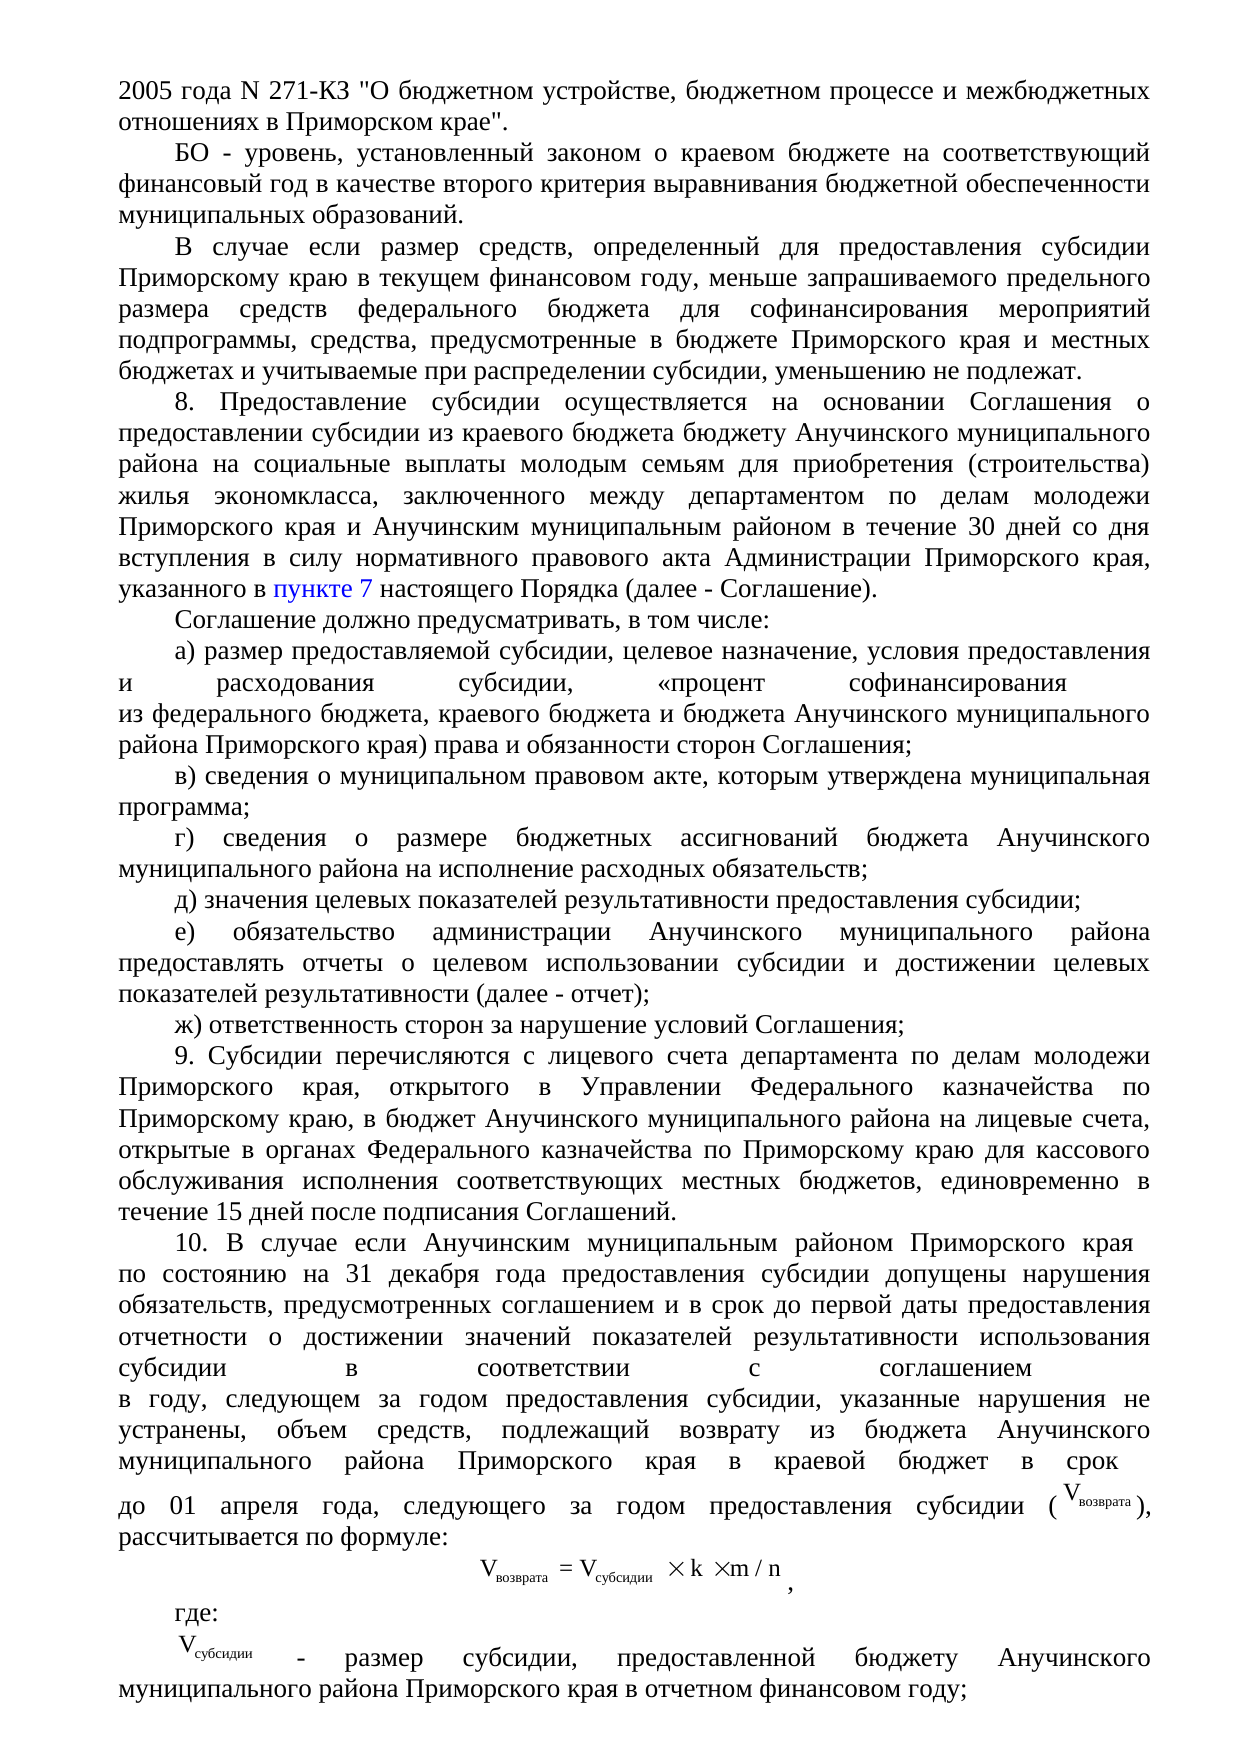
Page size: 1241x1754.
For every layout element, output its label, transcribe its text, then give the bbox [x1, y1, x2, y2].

text - размер субсидии, предоставленной бюджету Анучинского муниципального района Приморского края в отчетном финансовом году; [118, 1627, 1152, 1703]
text е) обязательство администрации Анучинского муниципального района предоставлять отчеты о целевом использовании субсидии и достижении целевых показателей результативности (далее - отчет); [118, 915, 1152, 1008]
text Соглашение должно предусматривать, в том числе: [118, 603, 1152, 634]
text 9. Субсидии перечисляются с лицевого счета департамента по делам молодежи Приморского края, открытого в Управлении Федерального казначейства по Приморскому краю, в бюджет Анучинского муниципального района на лицевые счета, открытые в органах Федерального казначейства по Приморскому краю для кассового обслуживания исполнения соответствующих местных бюджетов, единовременно в течение 15 дней после подписания Соглашений. [118, 1039, 1152, 1226]
text где: [118, 1596, 1152, 1627]
text В случае если размер средств, определенный для предоставления субсидии Приморскому краю в текущем финансовом году, меньше запрашиваемого предельного размера средств федерального бюджета для софинансирования мероприятий подпрограммы, средства, предусмотренные в бюджете Приморского края и местных бюджетах и учитываемые при распределении субсидии, уменьшению не подлежат. [118, 229, 1152, 385]
text г) сведения о размере бюджетных ассигнований бюджета Анучинского муниципального района на исполнение расходных обязательств; [118, 821, 1152, 884]
text БО - уровень, установленный законом о краевом бюджете на соответствующий финансовый год в качестве второго критерия выравнивания бюджетной обеспеченности муниципальных образований. [118, 136, 1152, 229]
text д) значения целевых показателей результативности предоставления субсидии; [118, 884, 1152, 915]
text 8. Предоставление субсидии осуществляется на основании Соглашения о предоставлении субсидии из краевого бюджета бюджету Анучинского муниципального района на социальные выплаты молодым семьям для приобретения (строительства) жилья экономкласса, заключенного между департаментом по делам молодежи Приморского края и Анучинским муниципальным районом в течение 30 дней со дня вступления в силу нормативного правового акта Администрации Приморского края, указанного в пункте 7 настоящего Порядка (далее - Соглашение). [118, 385, 1152, 603]
text а) размер предоставляемой субсидии, целевое назначение, условия предоставления и расходования субсидии, «процент софинансирования из федерального бюджета, краевого бюджета и бюджета Анучинского муниципального района Приморского края) права и обязанности сторон Соглашения; [118, 634, 1152, 759]
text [118, 74, 1152, 136]
text в) сведения о муниципальном правовом акте, которым утверждена муниципальная программа; [118, 759, 1152, 821]
text ж) ответственность сторон за нарушение условий Соглашения; [118, 1008, 1152, 1039]
text , [118, 1551, 1152, 1596]
text 10. В случае если Анучинским муниципальным районом Приморского края по состоянию на 31 декабря года предоставления субсидии допущены нарушения обязательств, предусмотренных соглашением и в срок до первой даты предоставления отчетности о достижении значений показателей результативности использования субсидии в соответствии с соглашением в году, следующем за годом предоставления субсидии, указанные нарушения не устранены, объем средств, подлежащий возврату из бюджета Анучинского муниципального района Приморского края в краевой бюджет в срок до 01 апреля года, следующего за годом предоставления субсидии (), рассчитывается по формуле: [118, 1226, 1152, 1551]
